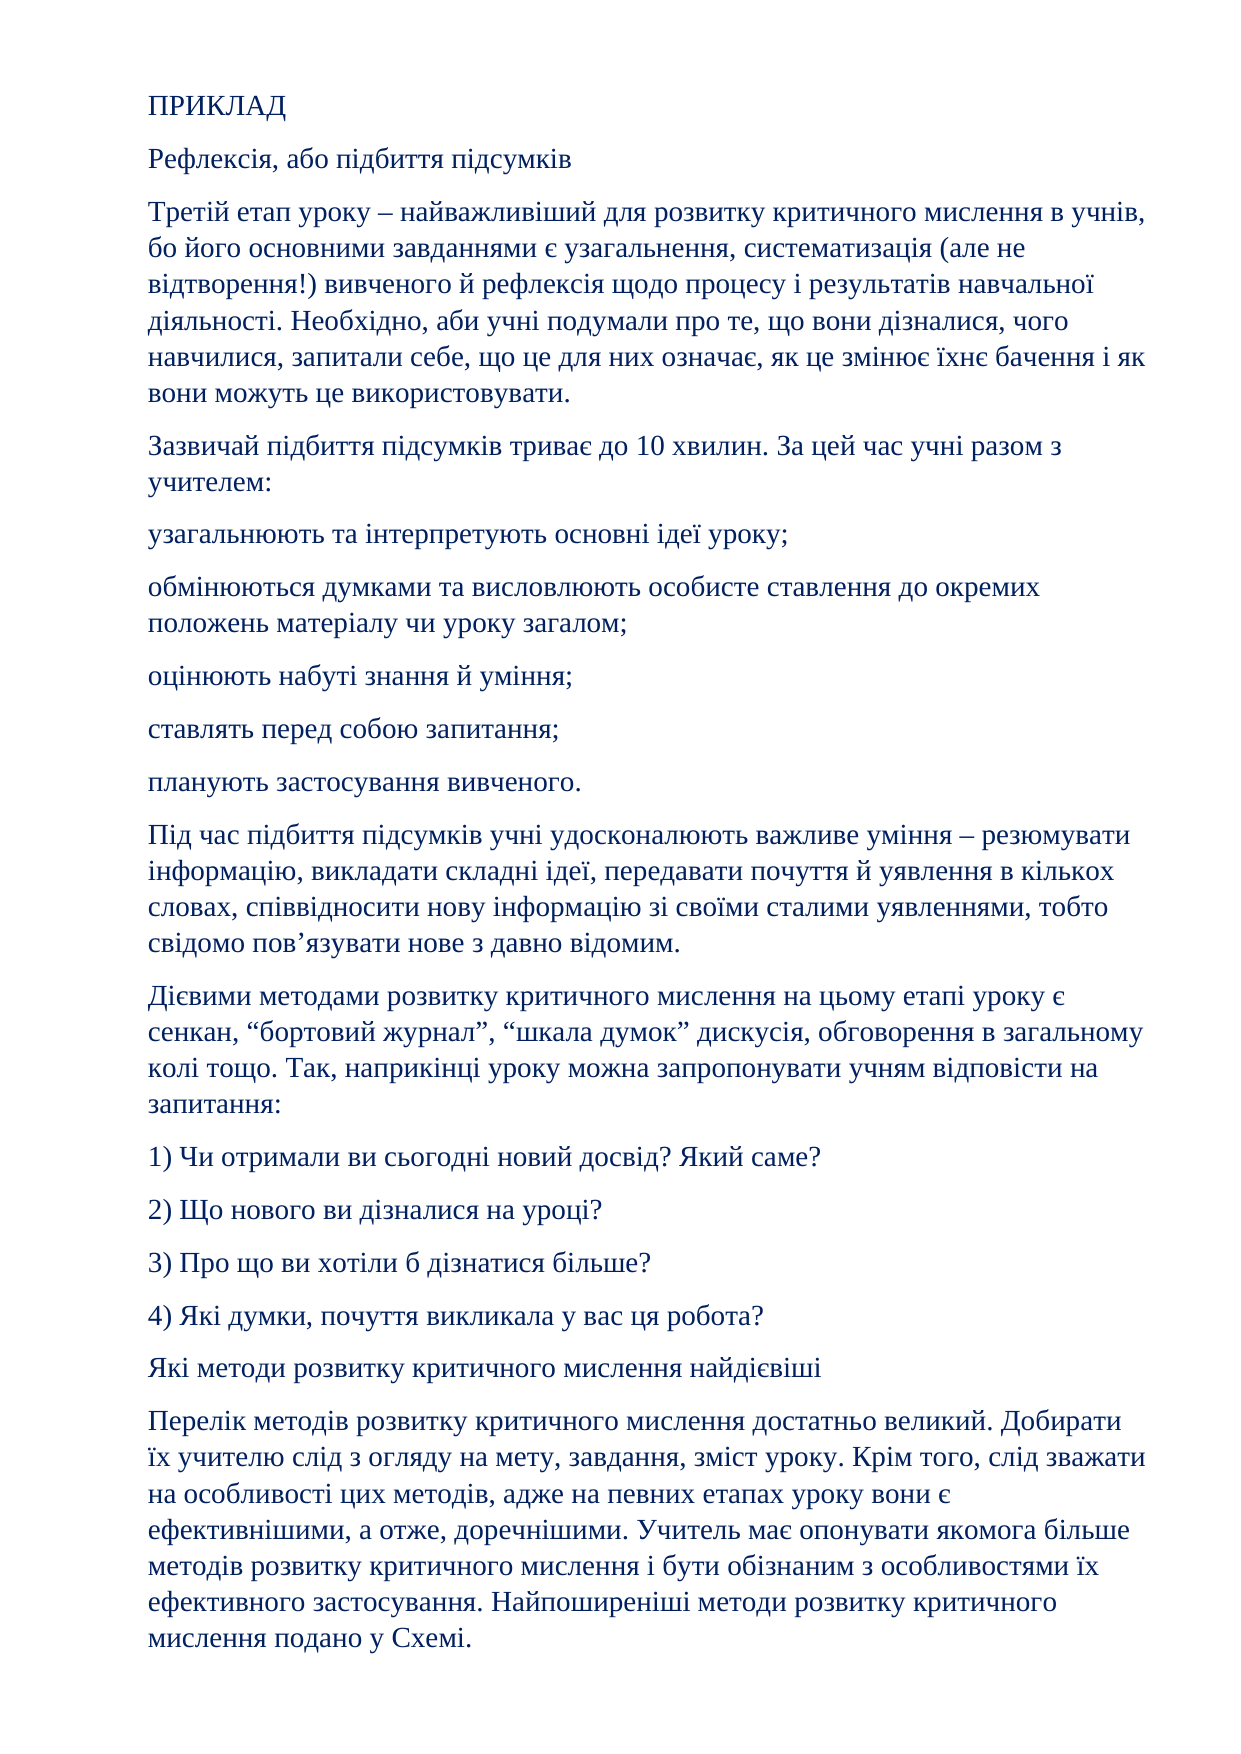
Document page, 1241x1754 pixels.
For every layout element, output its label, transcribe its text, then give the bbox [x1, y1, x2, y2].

text Дієвими методами розвитку критичного мислення на цьому етапі уроку є сенкан, “бортовий журнал”, “шкала думок” дискусія, обговорення в загальному колі тощо. Так, наприкінці уроку можна запропонувати учням відповісти на запитання: [148, 978, 1152, 1120]
text ПРИКЛАД [148, 88, 1152, 122]
text узагальнюють та інтерпретують основні ідеї уроку; [148, 517, 1152, 550]
text оцінюють набуті знання й уміння; [148, 658, 1152, 692]
text Перелік методів розвитку критичного мислення достатньо великий. Добирати їх учителю слід з огляду на мету, завдання, зміст уроку. Крім того, слід зважати на особливості цих методів, адже на певних етапах уроку вони є ефективнішими, а отже, доречнішими. Учитель має опонувати якомога більше методів розвитку критичного мислення і бути обізнаним з особливостями їх ефективного застосування. Найпоширеніші методи розвитку критичного мислення подано у Схемі. [148, 1403, 1152, 1654]
text Третій етап уроку – найважливіший для розвитку критичного мислення в учнів, бо його основними завданнями є узагальнення, систематизація (але не відтворення!) вивченого й рефлексія щодо процесу і результатів навчальної діяльності. Необхідно, аби учні подумали про те, що вони дізналися, чого навчилися, запитали себе, що це для них означає, як це змінює їхнє бачення і як вони можуть це використовувати. [148, 194, 1152, 408]
text Рефлексія, або підбиття підсумків [148, 141, 1152, 175]
text 4) Які думки, почуття викликала у вас ця робота? [148, 1298, 1152, 1331]
text 3) Про що ви хотіли б дізнатися більше? [148, 1245, 1152, 1278]
text 1) Чи отримали ви сьогодні новий досвід? Який саме? [148, 1139, 1152, 1173]
text ставлять перед собою запитання; [148, 711, 1152, 745]
text планують застосування вивченого. [148, 764, 1152, 798]
text Які методи розвитку критичного мислення найдієвіші [148, 1351, 1152, 1384]
text Зазвичай підбиття підсумків триває до 10 хвилин. За цей час учні разом з учителем: [148, 428, 1152, 497]
text обмінюються думками та висловлюють особисте ставлення до окремих положень матеріалу чи уроку загалом; [148, 569, 1152, 639]
text 2) Що нового ви дізналися на уроці? [148, 1192, 1152, 1226]
text Під час підбиття підсумків учні удосконалюють важливе уміння – резюмувати інформацію, викладати складні ідеї, передавати почуття й уявлення в кількох словах, співвідносити нову інформацію зі своїми сталими уявленнями, тобто свідомо пов’язувати нове з давно відомим. [148, 817, 1152, 959]
